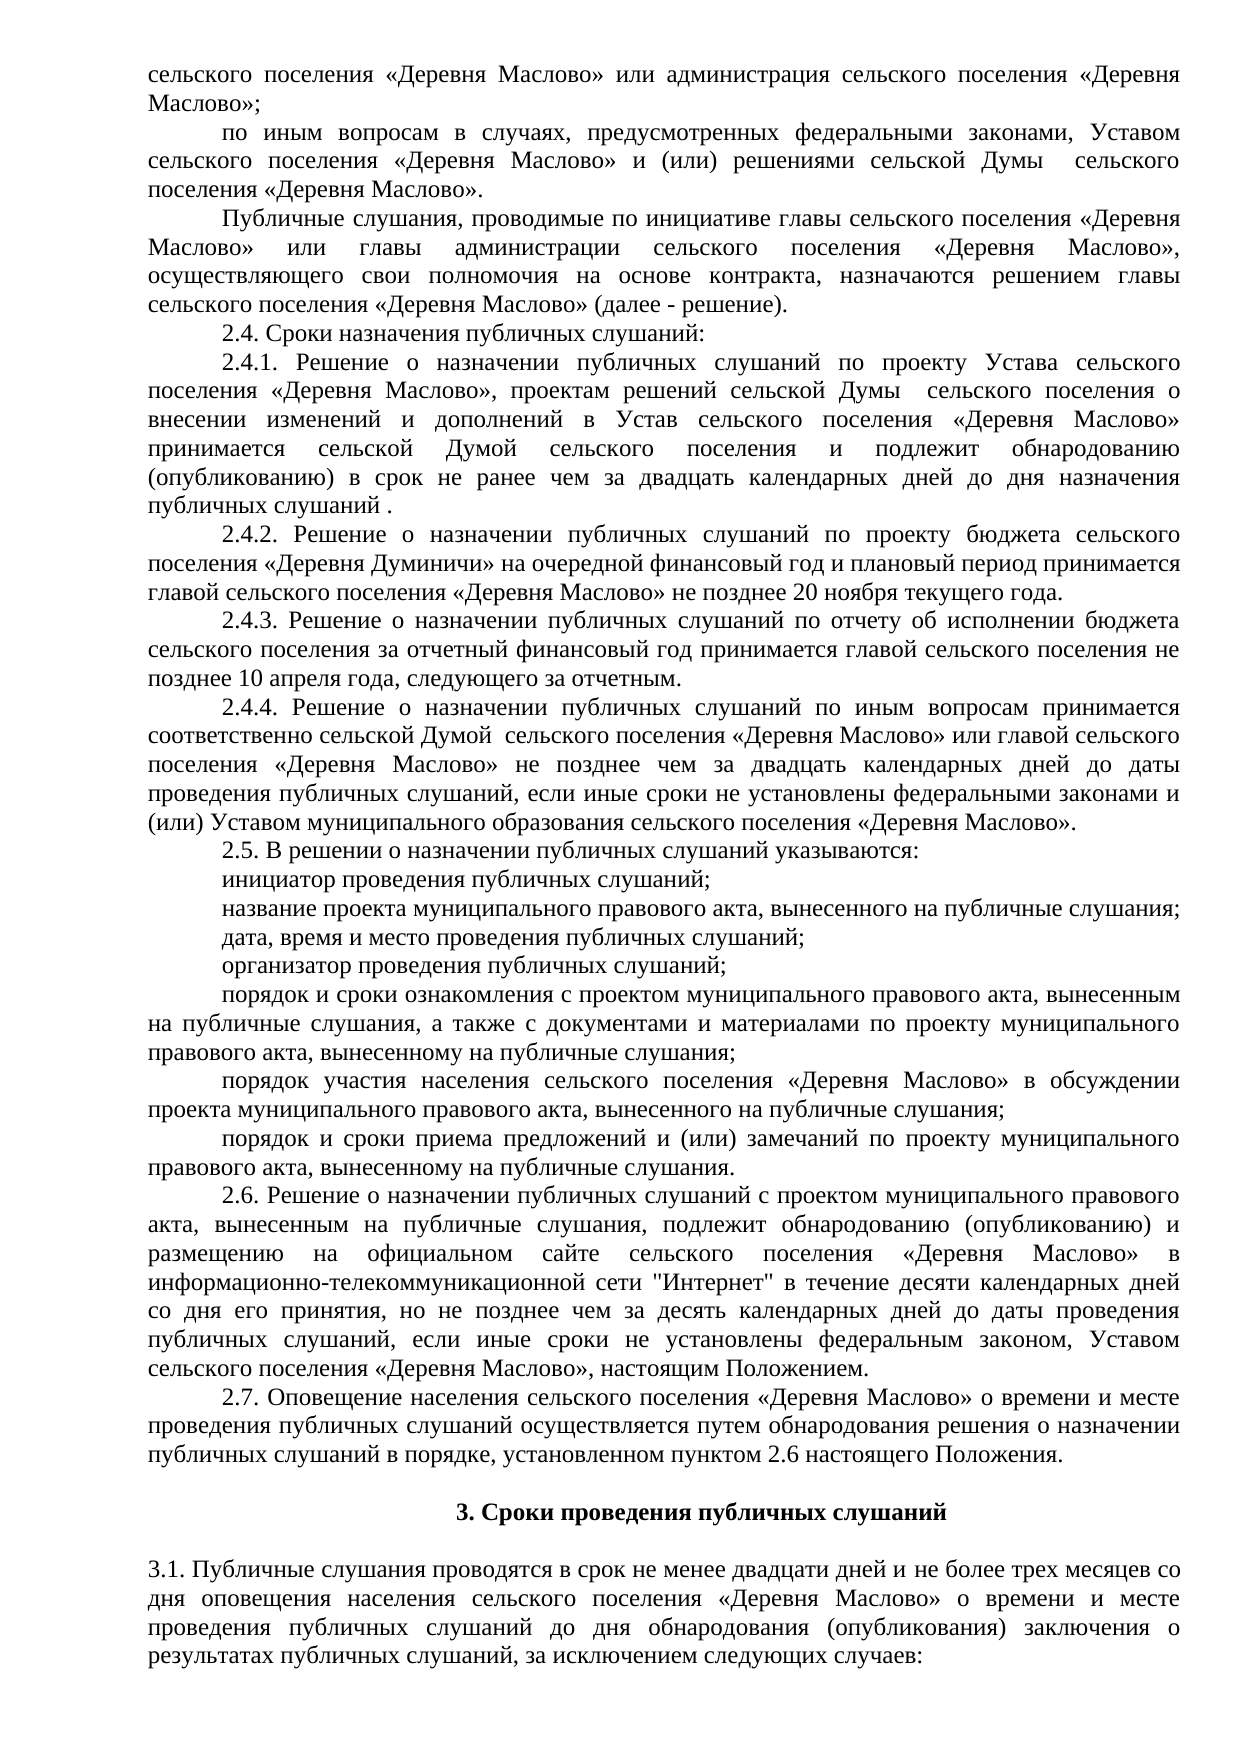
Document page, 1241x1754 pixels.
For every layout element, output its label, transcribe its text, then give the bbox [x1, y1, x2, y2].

text инициатор проведения публичных слушаний; [148, 864, 1181, 893]
text по иным вопросам в случаях, предусмотренных федеральными законами, Уставом сельского поселения «Деревня Маслово» и (или) решениями сельской Думы сельского поселения «Деревня Маслово». [148, 117, 1181, 203]
text порядок и сроки приема предложений и (или) замечаний по проекту муниципального правового акта, вынесенному на публичные слушания. [148, 1123, 1181, 1180]
text 2.4. Сроки назначения публичных слушаний: [148, 318, 1181, 347]
text порядок участия населения сельского поселения «Деревня Маслово» в обсуждении проекта муниципального правового акта, вынесенного на публичные слушания; [148, 1065, 1181, 1123]
text дата, время и место проведения публичных слушаний; [148, 922, 1181, 950]
text 3. Сроки проведения публичных слушаний [148, 1497, 1181, 1525]
text 2.5. В решении о назначении публичных слушаний указываются: [148, 835, 1181, 864]
text 2.6. Решение о назначении публичных слушаний с проектом муниципального правового акта, вынесенным на публичные слушания, подлежит обнародованию (опубликованию) и размещению на официальном сайте сельского поселения «Деревня Маслово» в информационно-телекоммуникационной сети "Интернет" в течение десяти календарных дней со дня его принятия, но не позднее чем за десять календарных дней до даты проведения публичных слушаний, если иные сроки не установлены федеральным законом, Уставом сельского поселения «Деревня Маслово», настоящим Положением. [148, 1180, 1181, 1382]
text 2.7. Оповещение населения сельского поселения «Деревня Маслово» о времени и месте проведения публичных слушаний осуществляется путем обнародования решения о назначении публичных слушаний в порядке, установленном пунктом 2.6 настоящего Положения. [148, 1382, 1181, 1468]
text 2.4.1. Решение о назначении публичных слушаний по проекту Устава сельского поселения «Деревня Маслово», проектам решений сельской Думы сельского поселения о внесении изменений и дополнений в Устав сельского поселения «Деревня Маслово» принимается сельской Думой сельского поселения и подлежит обнародованию (опубликованию) в срок не ранее чем за двадцать календарных дней до дня назначения публичных слушаний . [148, 347, 1181, 519]
text 2.4.4. Решение о назначении публичных слушаний по иным вопросам принимается соответственно сельской Думой сельского поселения «Деревня Маслово» или главой сельского поселения «Деревня Маслово» не позднее чем за двадцать календарных дней до даты проведения публичных слушаний, если иные сроки не установлены федеральными законами и (или) Уставом муниципального образования сельского поселения «Деревня Маслово». [148, 692, 1181, 835]
text название проекта муниципального правового акта, вынесенного на публичные слушания; [148, 893, 1181, 922]
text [148, 59, 1181, 117]
text 2.4.3. Решение о назначении публичных слушаний по отчету об исполнении бюджета сельского поселения за отчетный финансовый год принимается главой сельского поселения не позднее 10 апреля года, следующего за отчетным. [148, 605, 1181, 692]
text порядок и сроки ознакомления с проектом муниципального правового акта, вынесенным на публичные слушания, а также с документами и материалами по проекту муниципального правового акта, вынесенному на публичные слушания; [148, 979, 1181, 1065]
text 2.4.2. Решение о назначении публичных слушаний по проекту бюджета сельского поселения «Деревня Думиничи» на очередной финансовый год и плановый период принимается главой сельского поселения «Деревня Маслово» не позднее 20 ноября текущего года. [148, 519, 1181, 605]
text организатор проведения публичных слушаний; [148, 950, 1181, 979]
text Публичные слушания, проводимые по инициативе главы сельского поселения «Деревня Маслово» или главы администрации сельского поселения «Деревня Маслово», осуществляющего свои полномочия на основе контракта, назначаются решением главы сельского поселения «Деревня Маслово» (далее - решение). [148, 203, 1181, 318]
text 3.1. Публичные слушания проводятся в срок не менее двадцати дней и не более трех месяцев со дня оповещения населения сельского поселения «Деревня Маслово» о времени и месте проведения публичных слушаний до дня обнародования (опубликования) заключения о результатах публичных слушаний, за исключением следующих случаев: [148, 1525, 1181, 1669]
